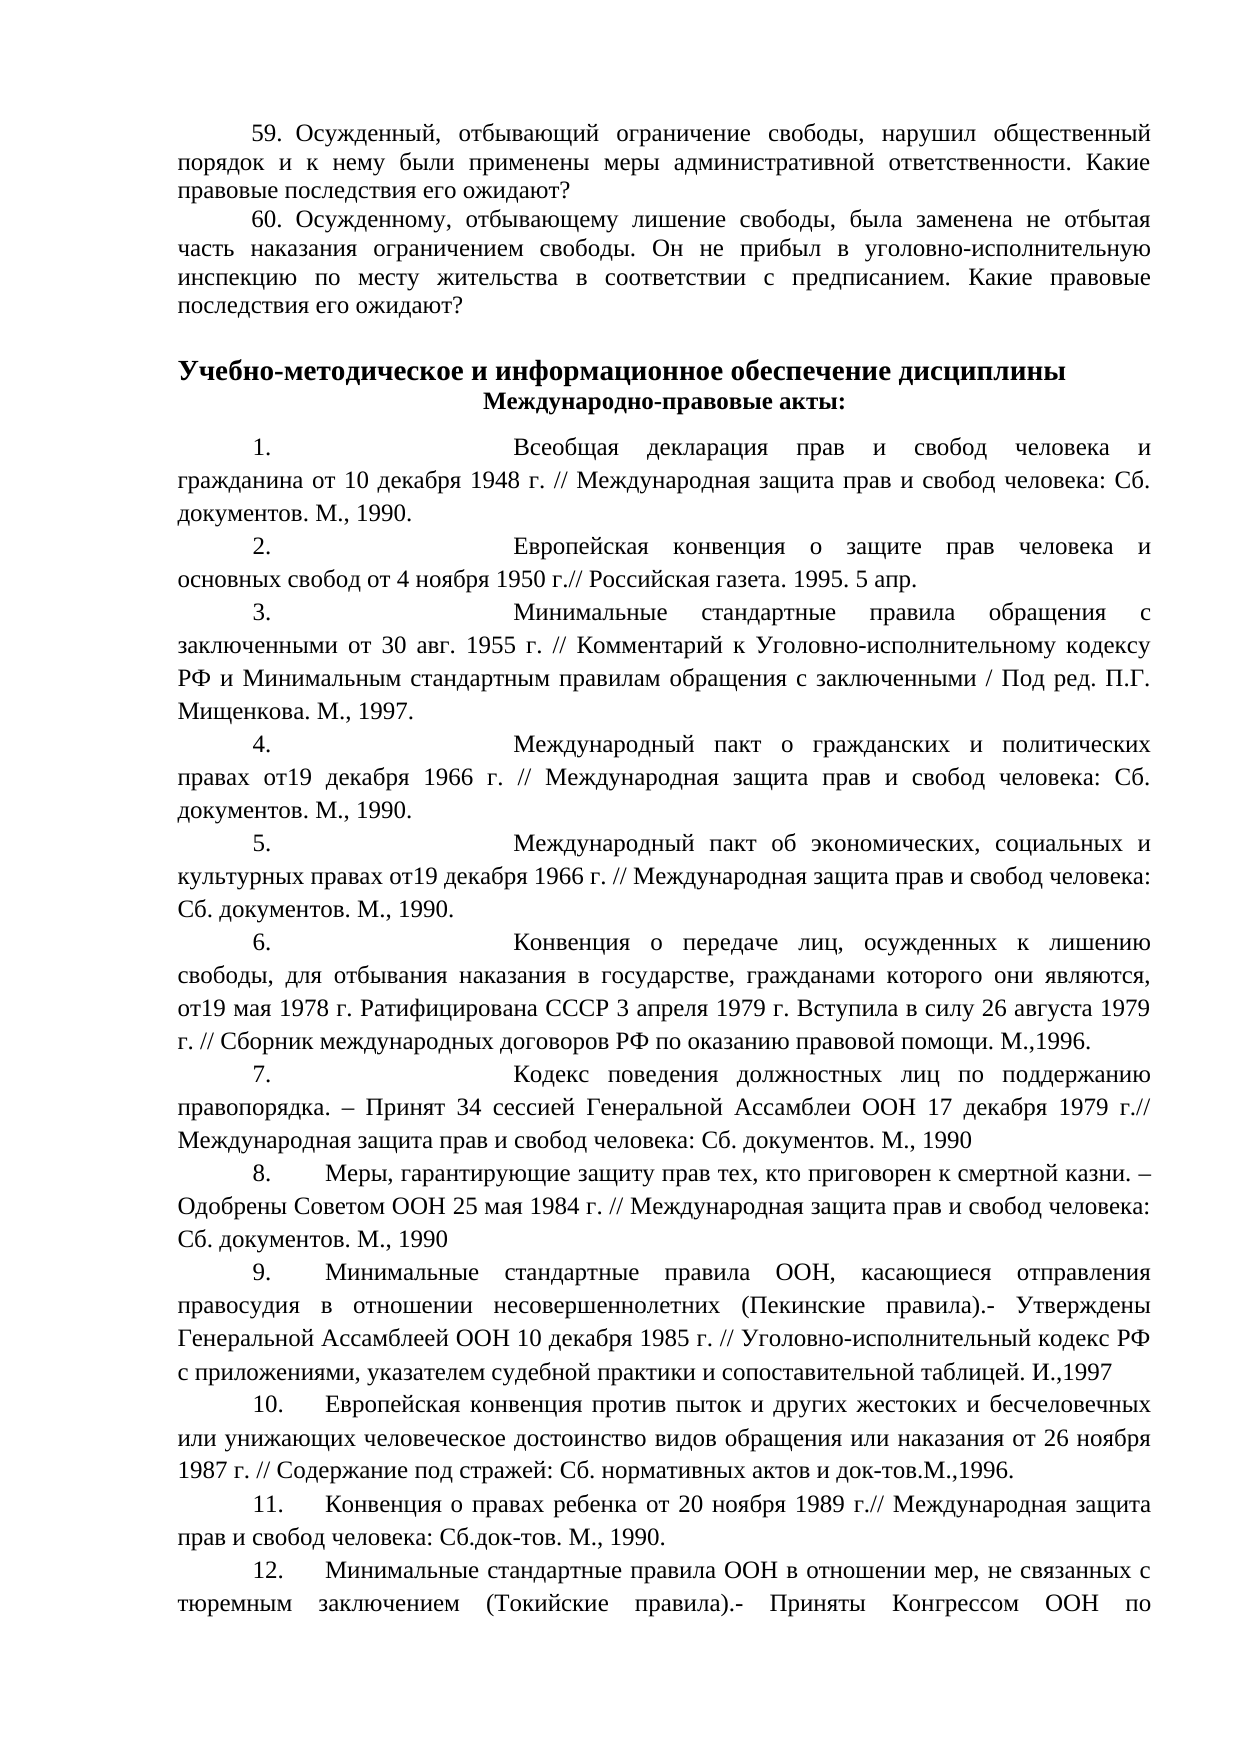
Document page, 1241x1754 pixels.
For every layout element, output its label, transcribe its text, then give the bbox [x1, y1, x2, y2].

list Осужденному, отбывающему лишение свободы, была заменена не отбытая часть наказания ограничением свободы. Он не прибыл в уголовно-исполнительную инспекцию по месту жительства в соответствии с предписанием. Какие правовые последствия его ожидают? [177, 204, 1152, 319]
list Международный пакт об экономических, социальных и культурных правах от19 декабря 1966 г. // Международная защита прав и свобод человека: Сб. документов. М., 1990. [177, 828, 1152, 923]
list Европейская конвенция о защите прав человека и основных свобод от 4 ноября 1950 г.// Российская газета. 1995. 5 апр. [177, 531, 1152, 593]
list Минимальные стандартные правила ООН, касающиеся отправления правосудия в отношении несовершеннолетних (Пекинские правила).- Утверждены Генеральной Ассамблеей ООН 10 декабря 1985 г. // Уголовно-исполнительный кодекс РФ с приложениями, указателем судебной практики и сопоставительной таблицей. И.,1997 [177, 1257, 1152, 1385]
list Кодекс поведения должностных лиц по поддержанию правопорядка. – Принят 34 сессией Генеральной Ассамблеи ООН 17 декабря 1979 г.// Международная защита прав и свобод человека: Сб. документов. М., 1990 [177, 1059, 1152, 1154]
list Минимальные стандартные правила обращения с заключенными от 30 авг. 1955 г. // Комментарий к Уголовно-исполнительному кодексу РФ и Минимальным стандартным правилам обращения с заключенными / Под ред. П.Г. Мищенкова. М., 1997. [177, 597, 1152, 725]
text Международно-правовые акты: [177, 386, 1152, 415]
list Меры, гарантирующие защиту прав тех, кто приговорен к смертной казни. – Одобрены Советом ООН 25 мая 1984 г. // Международная защита прав и свобод человека: Сб. документов. М., 1990 [177, 1158, 1152, 1253]
list Всеобщая декларация прав и свобод человека и гражданина от 10 декабря 1948 г. // Международная защита прав и свобод человека: Сб. документов. М., 1990. [177, 432, 1152, 527]
list Осужденный, отбывающий ограничение свободы, нарушил общественный порядок и к нему были применены меры административной ответственности. Какие правовые последствия его ожидают? [177, 118, 1152, 204]
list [177, 1555, 1152, 1616]
list Конвенция о правах ребенка от 20 ноября 1989 г.// Международная защита прав и свобод человека: Сб.док-тов. М., 1990. [177, 1489, 1152, 1550]
list Конвенция о передаче лиц, осужденных к лишению свободы, для отбывания наказания в государстве, гражданами которого они являются, от19 мая 1978 г. Ратифицирована СССР 3 апреля 1979 г. Вступила в силу 26 августа 1979 г. // Сборник международных договоров РФ по оказанию правовой помощи. М.,1996. [177, 927, 1152, 1055]
list Международный пакт о гражданских и политических правах от19 декабря 1966 г. // Международная защита прав и свобод человека: Сб. документов. М., 1990. [177, 729, 1152, 824]
text Учебно-методическое и информационное обеспечение дисциплины [177, 353, 1152, 386]
list Европейская конвенция против пыток и других жестоких и бесчеловечных или унижающих человеческое достоинство видов обращения или наказания от 26 ноября 1987 г. // Содержание под стражей: Сб. нормативных актов и док-тов.М.,1996. [177, 1389, 1152, 1484]
